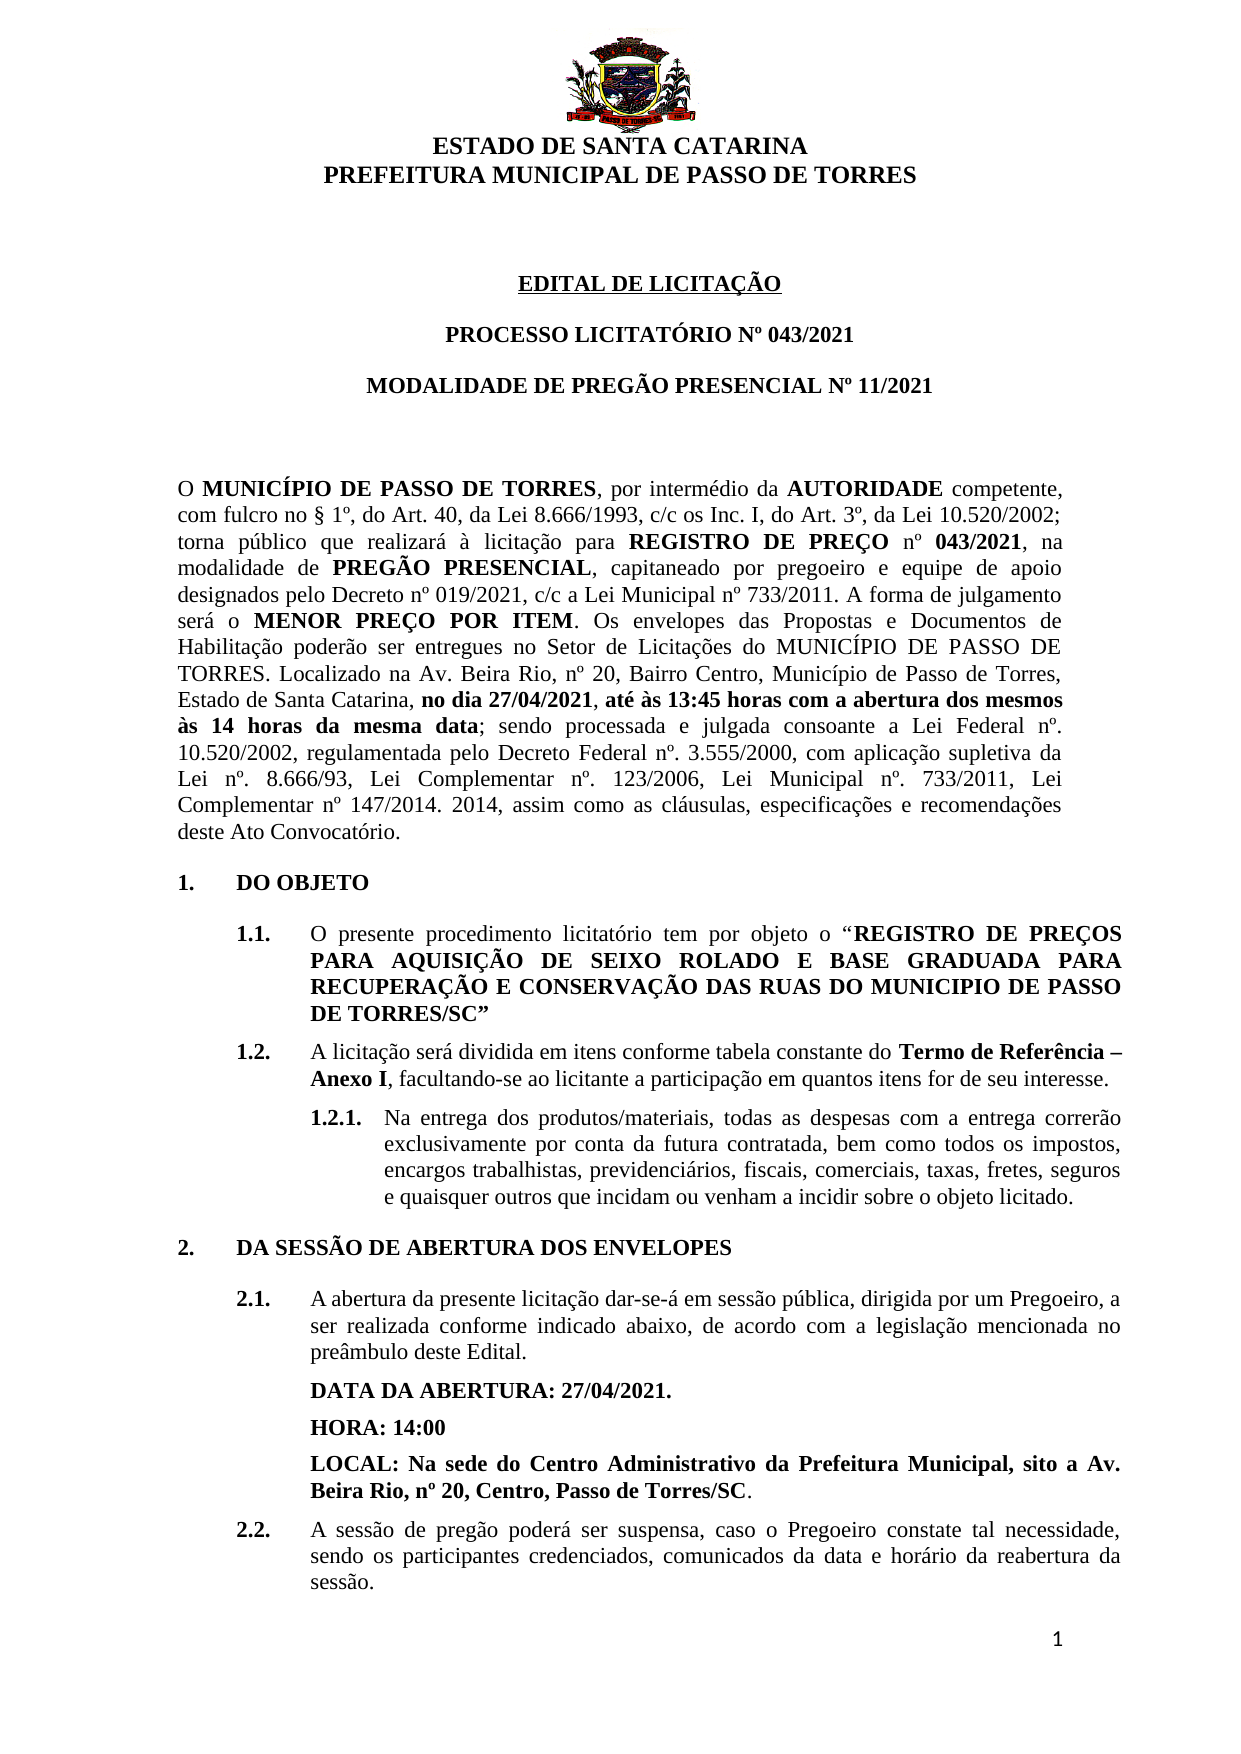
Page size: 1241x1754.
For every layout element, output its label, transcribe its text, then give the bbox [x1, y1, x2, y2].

text PROCESSO LICITATÓRIO Nº 043/2021 [177, 321, 1122, 347]
list O presente procedimento licitatório tem por objeto o “REGISTRO DE PREÇOS PARA AQUISIÇÃO DE SEIXO ROLADO E BASE GRADUADA PARA RECUPERAÇÃO E CONSERVAÇÃO DAS RUAS DO MUNICIPIO DE PASSO DE TORRES/SC” [236, 921, 1122, 1026]
text MODALIDADE DE PREGÃO PRESENCIAL Nº 11/2021 [177, 372, 1122, 399]
list A abertura da presente licitação dar-se-á em sessão pública, dirigida por um Pregoeiro, a ser realizada conforme indicado abaixo, de acordo com a legislação mencionada no preâmbulo deste Edital. [236, 1285, 1122, 1364]
list A licitação será dividida em itens conforme tabela constante do Termo de Referência – Anexo I, facultando-se ao licitante a participação em quantos itens for de seu interesse. [236, 1038, 1122, 1091]
text EDITAL DE LICITAÇÃO [177, 270, 1122, 296]
text LOCAL: Na sede do Centro Administrativo da Prefeitura Municipal, sito a Av. Beira Rio, nº 20, Centro, Passo de Torres/SC. [310, 1451, 1122, 1503]
text O MUNICÍPIO DE PASSO DE TORRES, por intermédio da AUTORIDADE competente, com fulcro no § 1º, do Art. 40, da Lei 8.666/1993, c/c os Inc. I, do Art. 3º, da Lei 10.520/2002; torna público que realizará à licitação para REGISTRO DE PREÇO nº 043/2021, na modalidade de PREGÃO PRESENCIAL, capitaneado por pregoeiro e equipe de apoio designados pelo Decreto nº 019/2021, c/c a Lei Municipal nº 733/2011. A forma de julgamento será o MENOR PREÇO POR ITEM. Os envelopes das Propostas e Documentos de Habilitação poderão ser entregues no Setor de Licitações do MUNICÍPIO DE PASSO DE TORRES. Localizado na Av. Beira Rio, nº 20, Bairro Centro, Município de Passo de Torres, Estado de Santa Catarina, no dia 27/04/2021, até às 13:45 horas com a abertura dos mesmos às 14 horas da mesma data; sendo processada e julgada consoante a Lei Federal nº. 10.520/2002, regulamentada pelo Decreto Federal nº. 3.555/2000, com aplicação supletiva da Lei nº. 8.666/93, Lei Complementar nº. 123/2006, Lei Municipal nº. 733/2011, Lei Complementar nº 147/2014. 2014, assim como as cláusulas, especificações e recomendações deste Ato Convocatório. [177, 475, 1063, 844]
picture [550, 28, 701, 141]
list DO OBJETO [177, 869, 1122, 896]
list Na entrega dos produtos/materiais, todas as despesas com a entrega correrão exclusivamente por conta da futura contratada, bem como todos os impostos, encargos trabalhistas, previdenciários, fiscais, comerciais, taxas, fretes, seguros e quaisquer outros que incidam ou venham a incidir sobre o objeto licitado. [310, 1104, 1122, 1209]
text HORA: 14:00 [310, 1414, 1122, 1440]
text DATA DA ABERTURA: 27/04/2021. [310, 1377, 1122, 1403]
list DA SESSÃO DE ABERTURA DOS ENVELOPES [177, 1234, 1122, 1260]
list A sessão de pregão poderá ser suspensa, caso o Pregoeiro constate tal necessidade, sendo os participantes credenciados, comunicados da data e horário da reabertura da sessão. [236, 1516, 1122, 1595]
